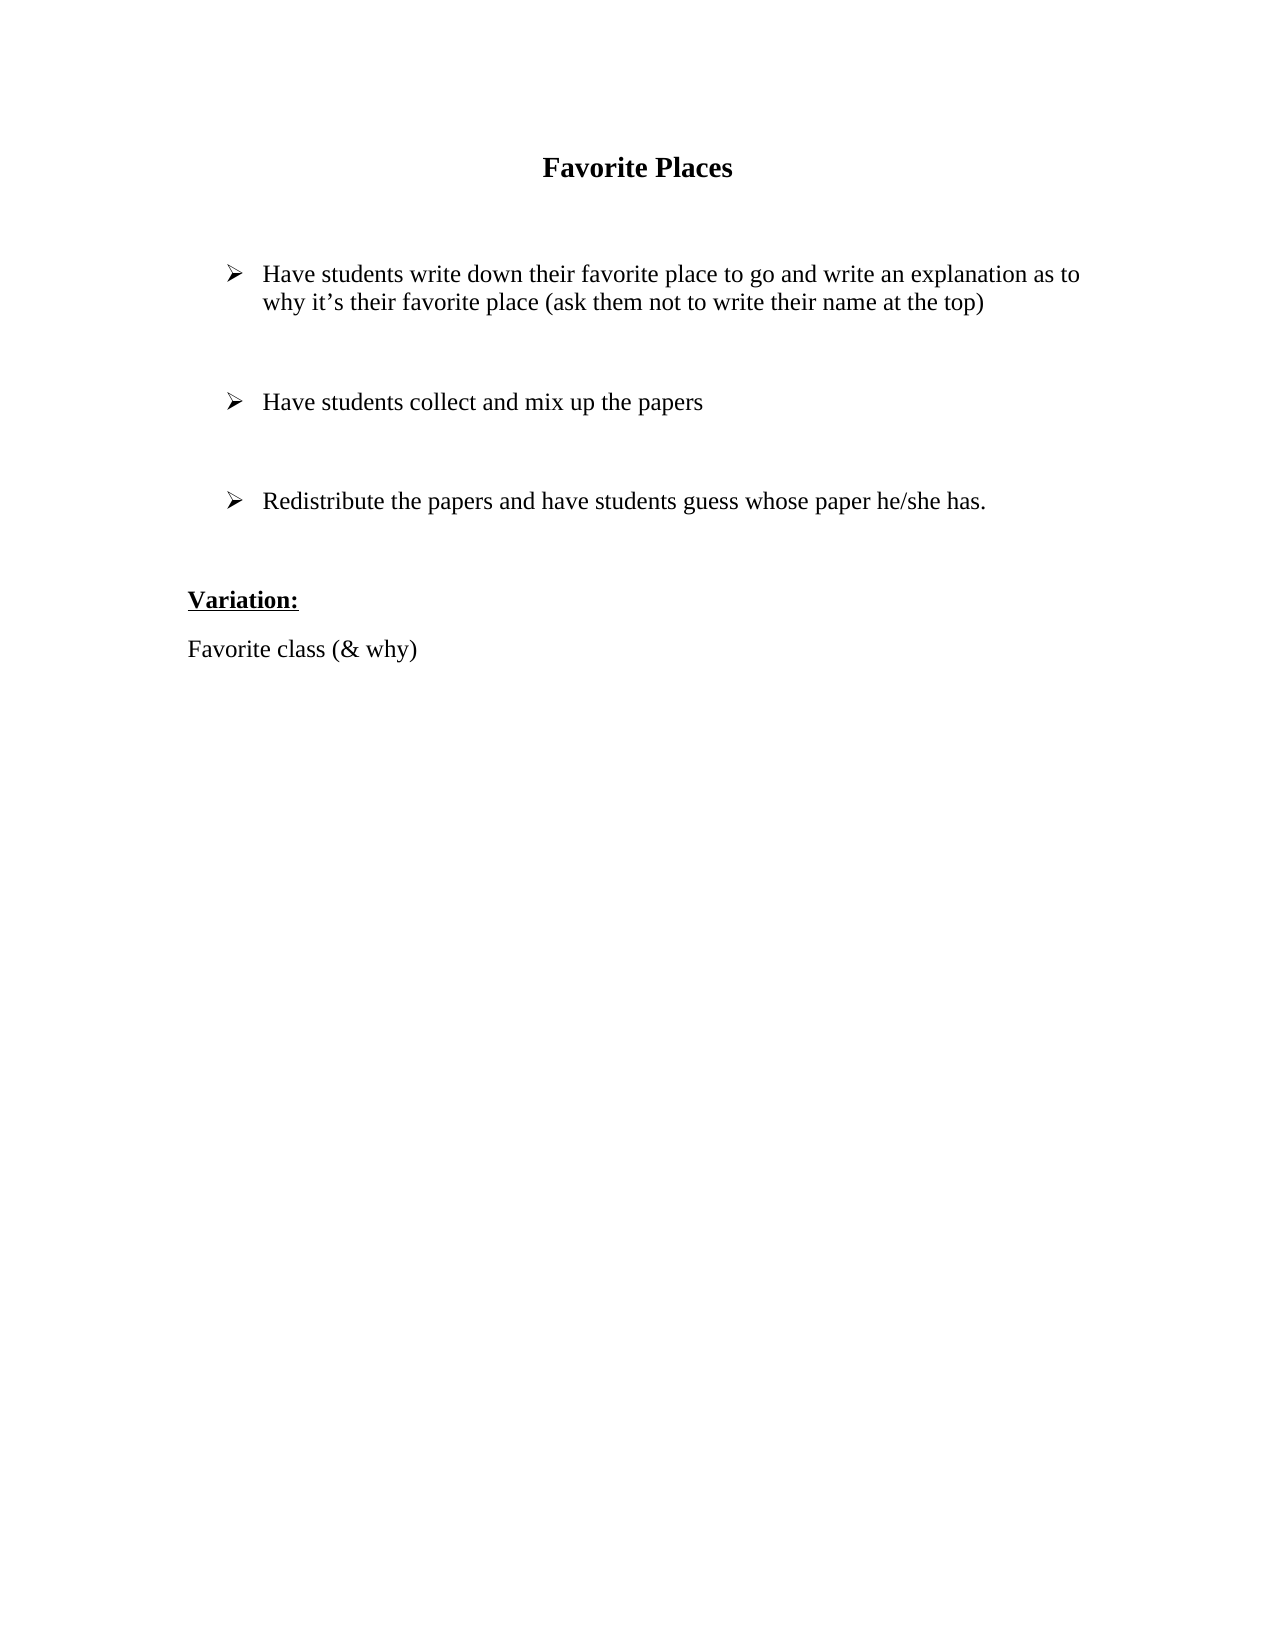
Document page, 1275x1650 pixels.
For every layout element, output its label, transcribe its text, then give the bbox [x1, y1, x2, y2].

list Redistribute the papers and have students guess whose paper he/she has. [225, 486, 1087, 514]
text Favorite Places [187, 150, 1087, 183]
list Have students collect and mix up the papers [225, 387, 1087, 415]
list Have students write down their favorite place to go and write an explanation as to why it’s their favorite place (ask them not to write their name at the top) [225, 259, 1087, 316]
text Variation: [187, 585, 1087, 614]
text Favorite class (& why) [187, 634, 1087, 663]
